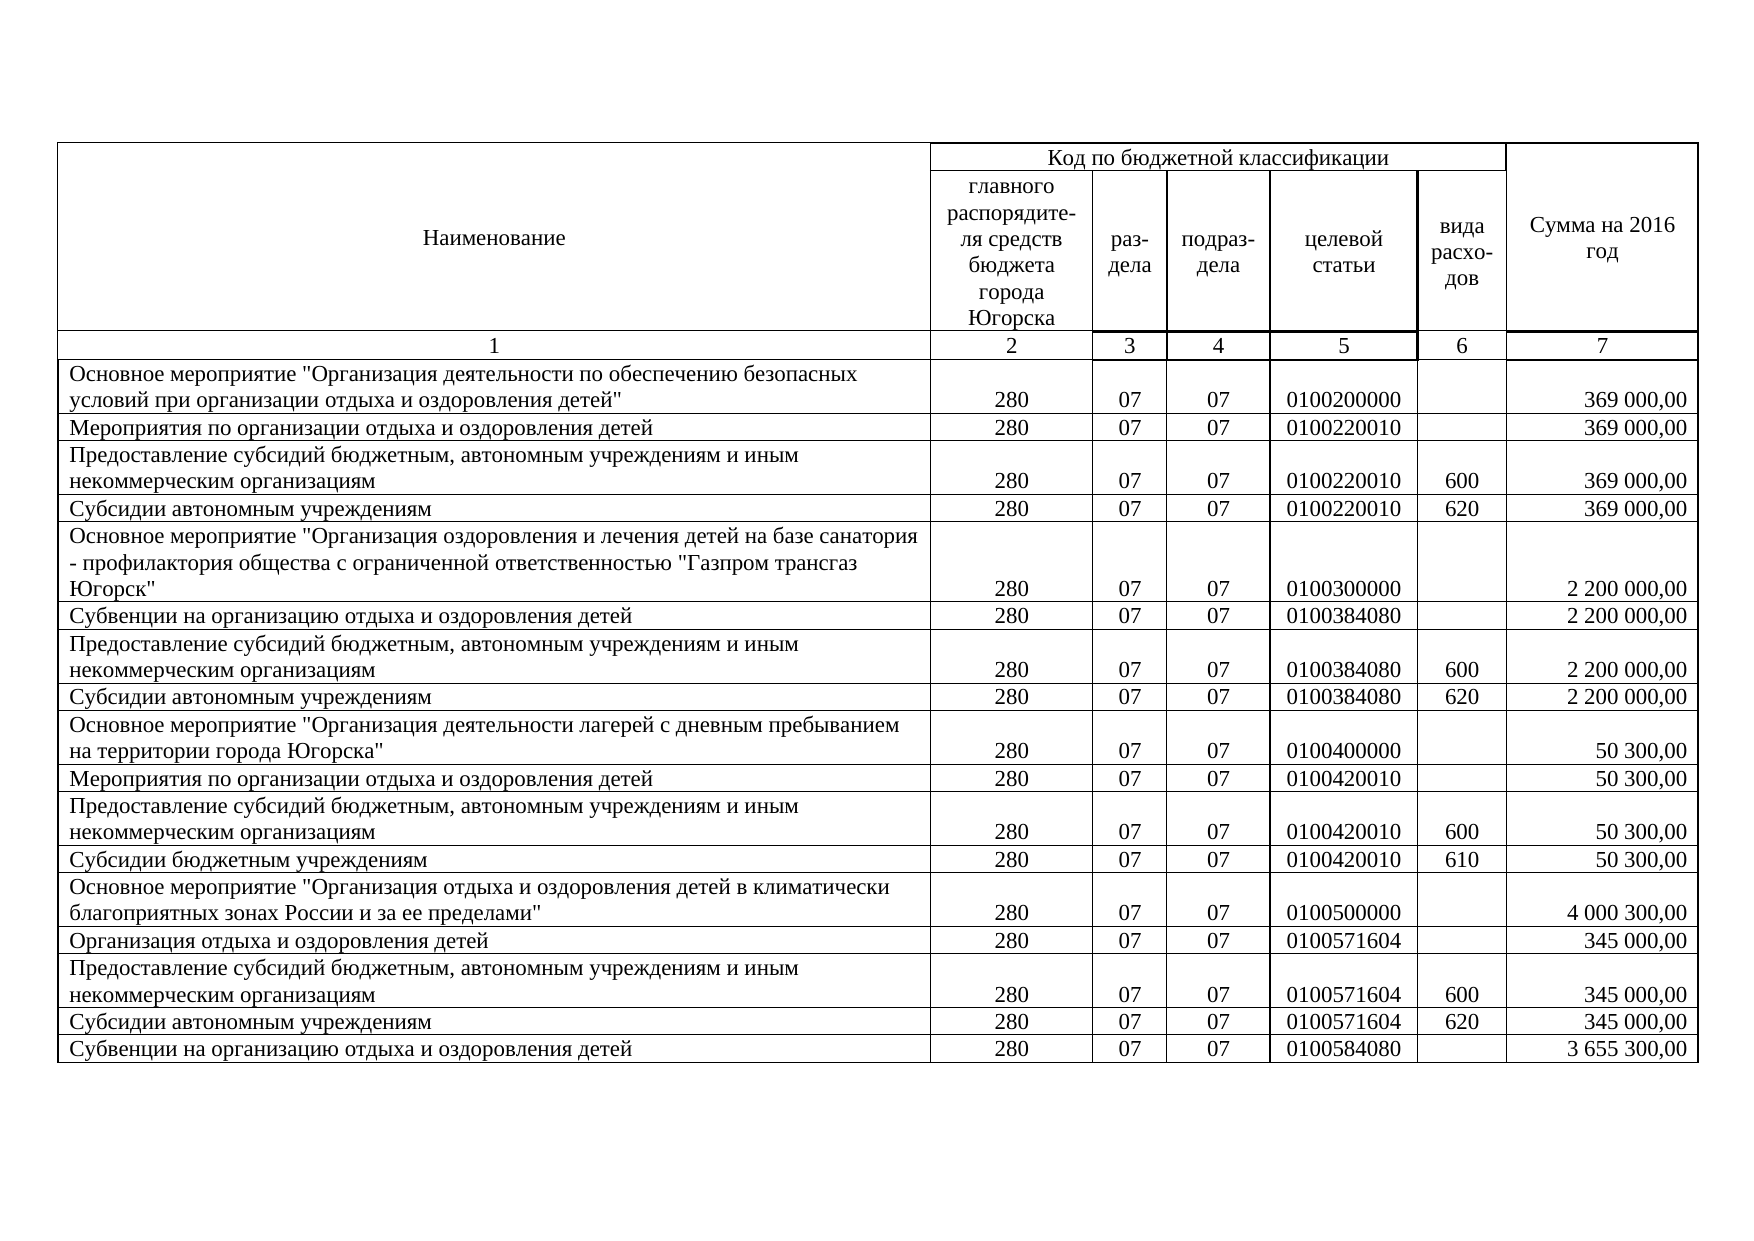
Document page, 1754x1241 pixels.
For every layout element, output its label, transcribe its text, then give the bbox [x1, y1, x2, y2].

table_cell вида расхо-дов [1419, 171, 1506, 330]
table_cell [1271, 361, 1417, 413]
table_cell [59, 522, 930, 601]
table_cell 3 [1093, 333, 1166, 359]
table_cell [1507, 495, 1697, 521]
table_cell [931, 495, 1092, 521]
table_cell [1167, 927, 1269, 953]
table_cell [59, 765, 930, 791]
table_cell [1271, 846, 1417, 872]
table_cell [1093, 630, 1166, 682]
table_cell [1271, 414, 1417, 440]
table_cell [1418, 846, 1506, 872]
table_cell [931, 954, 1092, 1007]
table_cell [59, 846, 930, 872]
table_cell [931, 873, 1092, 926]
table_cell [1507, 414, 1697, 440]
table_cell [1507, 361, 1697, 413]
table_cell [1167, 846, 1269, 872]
table_cell 7 [1507, 333, 1697, 359]
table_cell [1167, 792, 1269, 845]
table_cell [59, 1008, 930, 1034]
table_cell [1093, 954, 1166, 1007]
table_header Код по бюджетной классификации [931, 144, 1505, 170]
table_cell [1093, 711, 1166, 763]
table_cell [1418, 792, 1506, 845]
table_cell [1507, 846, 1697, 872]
table_cell 4 [1168, 333, 1269, 359]
table_cell подраз-дела [1168, 171, 1269, 330]
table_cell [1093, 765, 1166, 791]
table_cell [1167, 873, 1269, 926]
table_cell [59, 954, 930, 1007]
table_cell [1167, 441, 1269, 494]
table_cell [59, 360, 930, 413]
table_cell главного распорядите-ля средств бюджета города Югорска [931, 171, 1092, 330]
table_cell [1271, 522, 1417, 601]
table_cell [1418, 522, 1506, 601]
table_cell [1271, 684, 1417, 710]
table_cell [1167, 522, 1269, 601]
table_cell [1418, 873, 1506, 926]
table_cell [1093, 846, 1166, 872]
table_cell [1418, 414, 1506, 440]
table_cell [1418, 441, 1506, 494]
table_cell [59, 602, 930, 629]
table_cell 5 [1271, 333, 1416, 359]
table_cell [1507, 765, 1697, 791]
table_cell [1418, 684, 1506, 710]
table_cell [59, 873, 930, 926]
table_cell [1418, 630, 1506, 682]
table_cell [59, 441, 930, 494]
table_header Наименование [58, 143, 930, 330]
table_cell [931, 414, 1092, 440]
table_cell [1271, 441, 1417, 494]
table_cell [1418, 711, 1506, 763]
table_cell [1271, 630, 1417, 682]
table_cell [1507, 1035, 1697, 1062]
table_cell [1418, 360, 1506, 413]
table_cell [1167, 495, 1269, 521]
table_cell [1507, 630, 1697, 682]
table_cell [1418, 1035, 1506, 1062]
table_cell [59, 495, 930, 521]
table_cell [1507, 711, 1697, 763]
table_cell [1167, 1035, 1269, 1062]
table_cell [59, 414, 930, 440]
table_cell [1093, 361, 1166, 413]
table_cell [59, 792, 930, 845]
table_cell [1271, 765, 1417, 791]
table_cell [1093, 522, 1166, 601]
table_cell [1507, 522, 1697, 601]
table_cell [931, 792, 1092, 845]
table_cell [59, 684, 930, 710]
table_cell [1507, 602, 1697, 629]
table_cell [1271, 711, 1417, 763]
table_cell 2 [931, 331, 1092, 359]
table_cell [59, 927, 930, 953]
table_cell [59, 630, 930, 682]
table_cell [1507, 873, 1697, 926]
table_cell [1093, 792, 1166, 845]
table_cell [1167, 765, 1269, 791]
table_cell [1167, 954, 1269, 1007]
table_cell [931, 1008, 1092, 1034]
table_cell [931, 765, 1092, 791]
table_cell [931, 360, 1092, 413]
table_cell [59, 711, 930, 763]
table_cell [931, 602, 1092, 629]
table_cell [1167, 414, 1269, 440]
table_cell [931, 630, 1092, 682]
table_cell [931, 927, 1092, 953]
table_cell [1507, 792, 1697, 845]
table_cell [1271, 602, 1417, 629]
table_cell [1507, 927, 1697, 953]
table_cell раз-дела [1093, 171, 1166, 330]
table_cell целевой статьи [1271, 171, 1416, 330]
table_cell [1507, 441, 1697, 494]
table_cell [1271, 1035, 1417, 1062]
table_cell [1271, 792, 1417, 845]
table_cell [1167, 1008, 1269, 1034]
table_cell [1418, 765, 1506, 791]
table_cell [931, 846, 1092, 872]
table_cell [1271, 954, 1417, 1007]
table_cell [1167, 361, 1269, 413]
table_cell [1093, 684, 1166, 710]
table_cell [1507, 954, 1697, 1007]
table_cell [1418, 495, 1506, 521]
table_cell 6 [1419, 331, 1506, 359]
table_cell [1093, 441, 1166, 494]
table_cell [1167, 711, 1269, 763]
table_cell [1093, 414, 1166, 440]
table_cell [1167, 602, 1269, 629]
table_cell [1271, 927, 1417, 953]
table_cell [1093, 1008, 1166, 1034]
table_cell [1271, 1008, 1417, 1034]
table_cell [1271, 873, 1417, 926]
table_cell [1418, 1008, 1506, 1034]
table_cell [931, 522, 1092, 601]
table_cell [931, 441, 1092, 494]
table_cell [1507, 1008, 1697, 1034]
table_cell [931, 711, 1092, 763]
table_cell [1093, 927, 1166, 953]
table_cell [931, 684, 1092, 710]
table_cell 1 [58, 331, 930, 359]
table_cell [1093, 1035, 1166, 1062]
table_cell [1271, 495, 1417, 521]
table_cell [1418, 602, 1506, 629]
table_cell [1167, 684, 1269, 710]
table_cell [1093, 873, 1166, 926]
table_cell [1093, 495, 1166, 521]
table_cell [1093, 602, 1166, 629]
table_header Сумма на 2016 год [1507, 144, 1697, 330]
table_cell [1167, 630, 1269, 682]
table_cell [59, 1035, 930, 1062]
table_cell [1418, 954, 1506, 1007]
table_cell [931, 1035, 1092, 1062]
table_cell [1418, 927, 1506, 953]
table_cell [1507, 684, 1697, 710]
